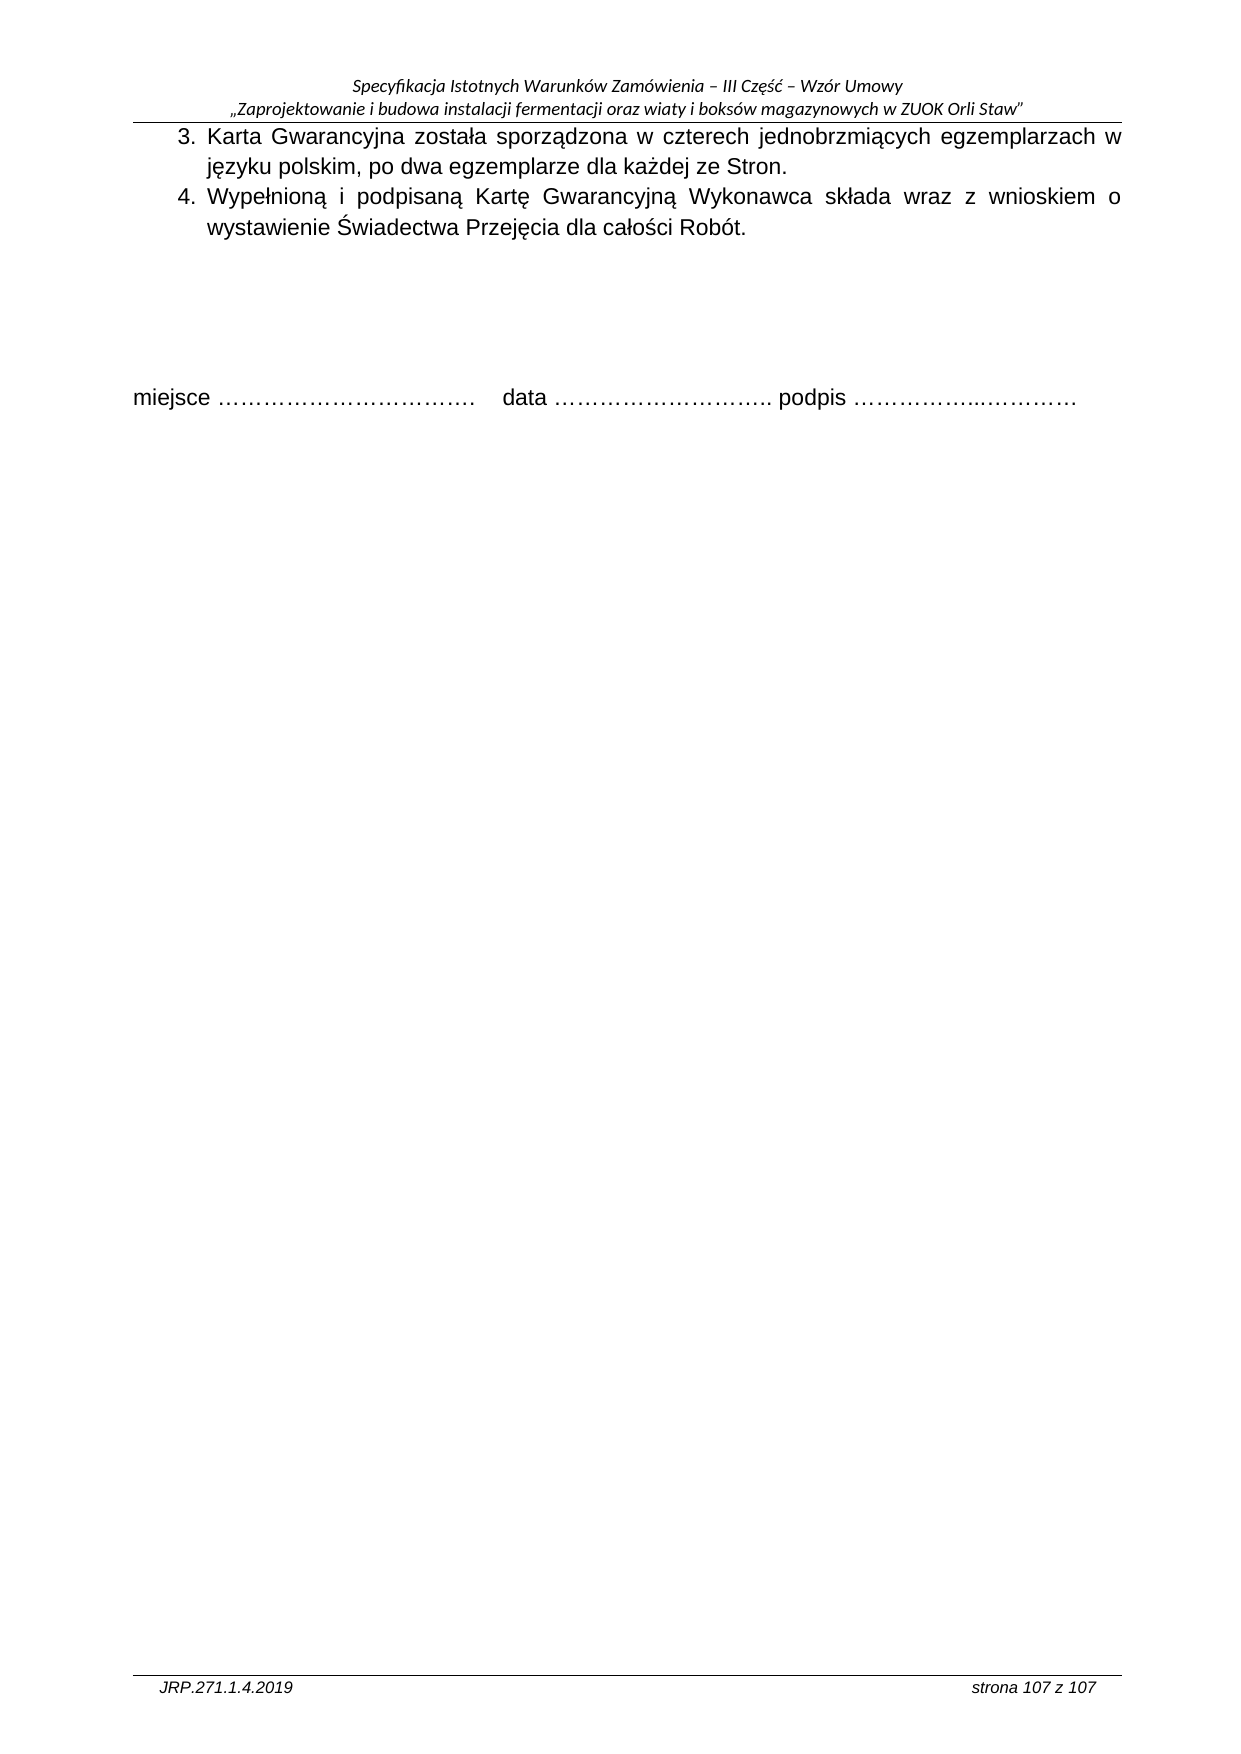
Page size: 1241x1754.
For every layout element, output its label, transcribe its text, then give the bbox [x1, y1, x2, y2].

list Wypełnioną i podpisaną Kartę Gwarancyjną Wykonawca składa wraz z wnioskiem o wystawienie Świadectwa Przejęcia dla całości Robót. [177, 183, 1122, 240]
text miejsce ……………………………. data ……………………….. podpis ……………...………… [133, 384, 1122, 411]
list Karta Gwarancyjna została sporządzona w czterech jednobrzmiących egzemplarzach w języku polskim, po dwa egzemplarze dla każdej ze Stron. [177, 123, 1122, 179]
